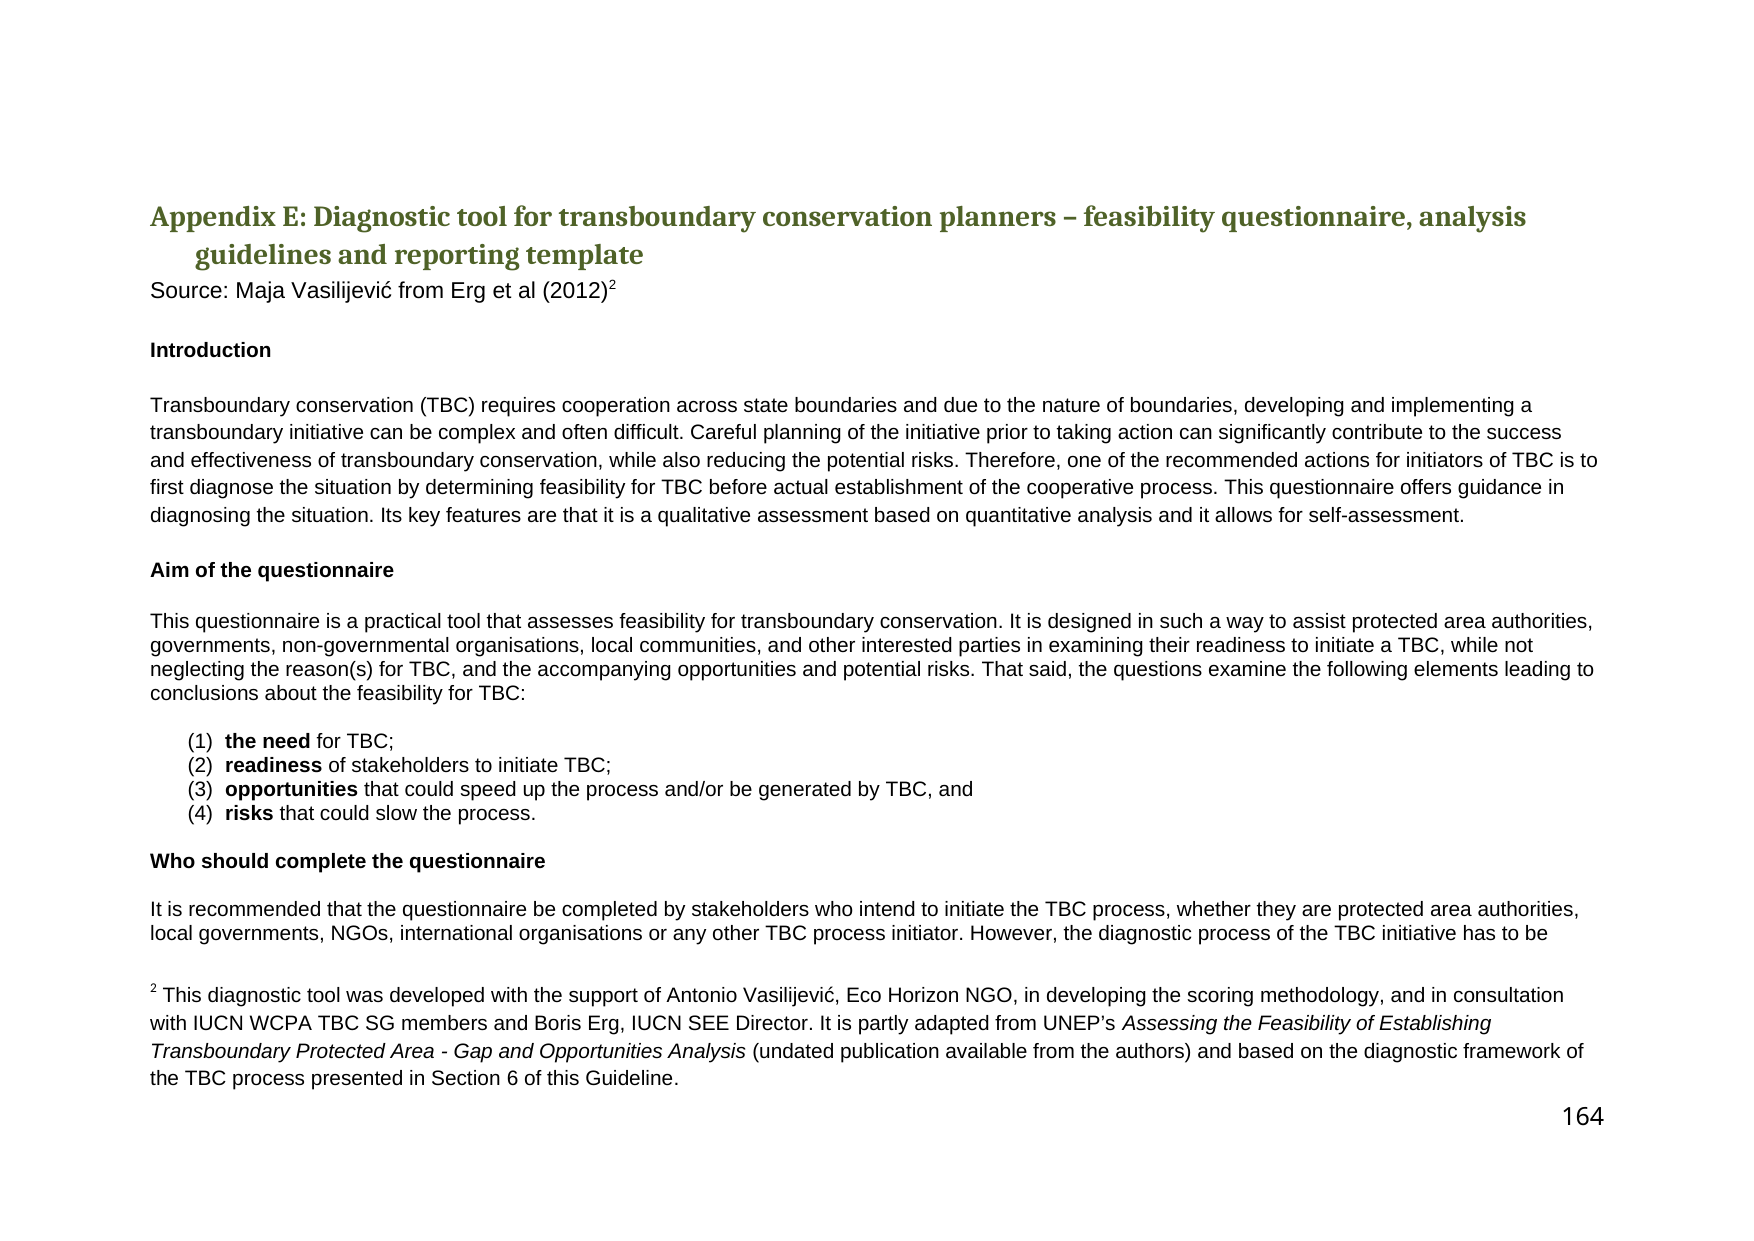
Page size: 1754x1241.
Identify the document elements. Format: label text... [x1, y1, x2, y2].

text Who should complete the questionnaire [150, 848, 1604, 872]
subtitle Appendix E: Diagnostic tool for transboundary conservation planners – feasibility questionnaire, analysis guidelines and reporting template [150, 200, 1604, 272]
text Introduction [150, 337, 1604, 361]
text Source: Maja Vasilijević from Erg et al (2012) [150, 277, 1604, 303]
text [150, 896, 1604, 944]
list readiness of stakeholders to initiate TBC; [187, 753, 1604, 777]
text This questionnaire is a practical tool that assesses feasibility for transboundary conservation. It is designed in such a way to assist protected area authorities, governments, non-governmental organisations, local communities, and other interested parties in examining their readiness to initiate a TBC, while not neglecting the reason(s) for TBC, and the accompanying opportunities and potential risks. That said, the questions examine the following elements leading to conclusions about the feasibility for TBC: [150, 609, 1604, 705]
list risks that could slow the process. [187, 801, 1604, 824]
text Transboundary conservation (TBC) requires cooperation across state boundaries and due to the nature of boundaries, developing and implementing a transboundary initiative can be complex and often difficult. Careful planning of the initiative prior to taking action can significantly contribute to the success and effectiveness of transboundary conservation, while also reducing the potential risks. Therefore, one of the recommended actions for initiators of TBC is to first diagnose the situation by determining feasibility for TBC before actual establishment of the cooperative process. This questionnaire offers guidance in diagnosing the situation. Its key features are that it is a qualitative assessment based on quantitative analysis and it allows for self-assessment. [150, 392, 1604, 526]
text Aim of the questionnaire [150, 557, 1604, 581]
list opportunities that could speed up the process and/or be generated by TBC, and [187, 777, 1604, 801]
list the need for TBC; [187, 729, 1604, 753]
